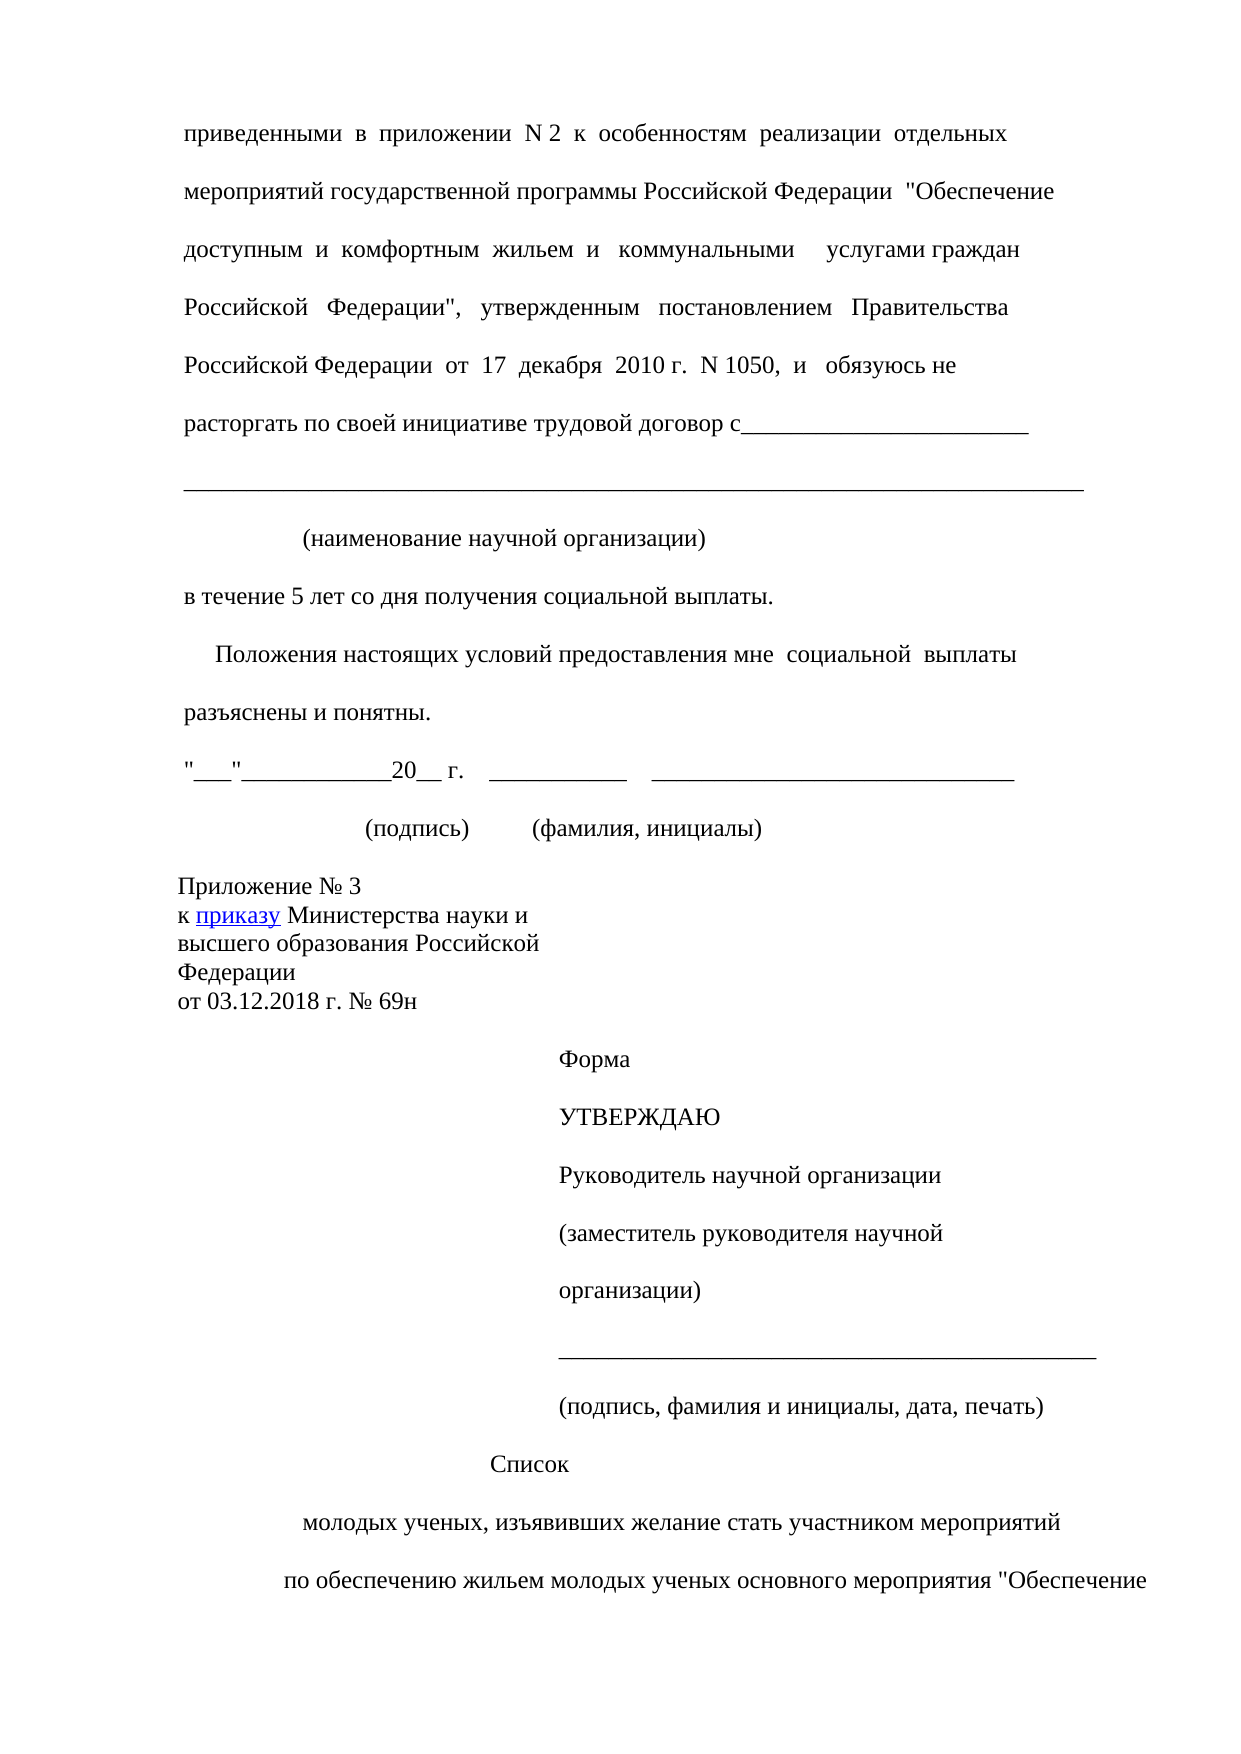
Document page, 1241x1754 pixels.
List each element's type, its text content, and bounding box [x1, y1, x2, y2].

text приведенными в приложении N 2 к особенностям реализации отдельных [177, 118, 1152, 147]
text (подпись) (фамилия, инициалы) [177, 813, 1152, 842]
text Положения настоящих условий предоставления мне социальной выплаты [177, 639, 1152, 668]
text (заместитель руководителя научной [177, 1218, 1152, 1246]
text Приложение № 3 к приказу Министерства науки и высшего образования Российской Федерации от 03.12.2018 г. № 69н [177, 871, 1152, 1015]
text разъяснены и понятны. [177, 697, 1152, 726]
text молодых ученых, изъявивших желание стать участником мероприятий [177, 1507, 1152, 1536]
text доступным и комфортным жильем и коммунальными услугами граждан [177, 234, 1152, 263]
text мероприятий государственной программы Российской Федерации "Обеспечение [177, 176, 1152, 205]
text Российской Федерации", утвержденным постановлением Правительства [177, 292, 1152, 321]
text (наименование научной организации) [177, 523, 1152, 552]
text ___________________________________________ [177, 1333, 1152, 1362]
text Форма [177, 1044, 1152, 1073]
text расторгать по своей инициативе трудовой договор с_______________________ [177, 408, 1152, 436]
text ________________________________________________________________________ [177, 466, 1152, 494]
text (подпись, фамилия и инициалы, дата, печать) [177, 1391, 1152, 1420]
text "___"____________20__ г. ___________ _____________________________ [177, 755, 1152, 784]
text Руководитель научной организации [177, 1160, 1152, 1188]
text по обеспечению жильем молодых ученых основного мероприятия "Обеспечение [177, 1565, 1152, 1594]
text в течение 5 лет со дня получения социальной выплаты. [177, 581, 1152, 610]
text организации) [177, 1276, 1152, 1304]
text Российской Федерации от 17 декабря 2010 г. N 1050, и обязуюсь не [177, 350, 1152, 378]
text Список [177, 1449, 1152, 1478]
text УТВЕРЖДАЮ [177, 1102, 1152, 1131]
